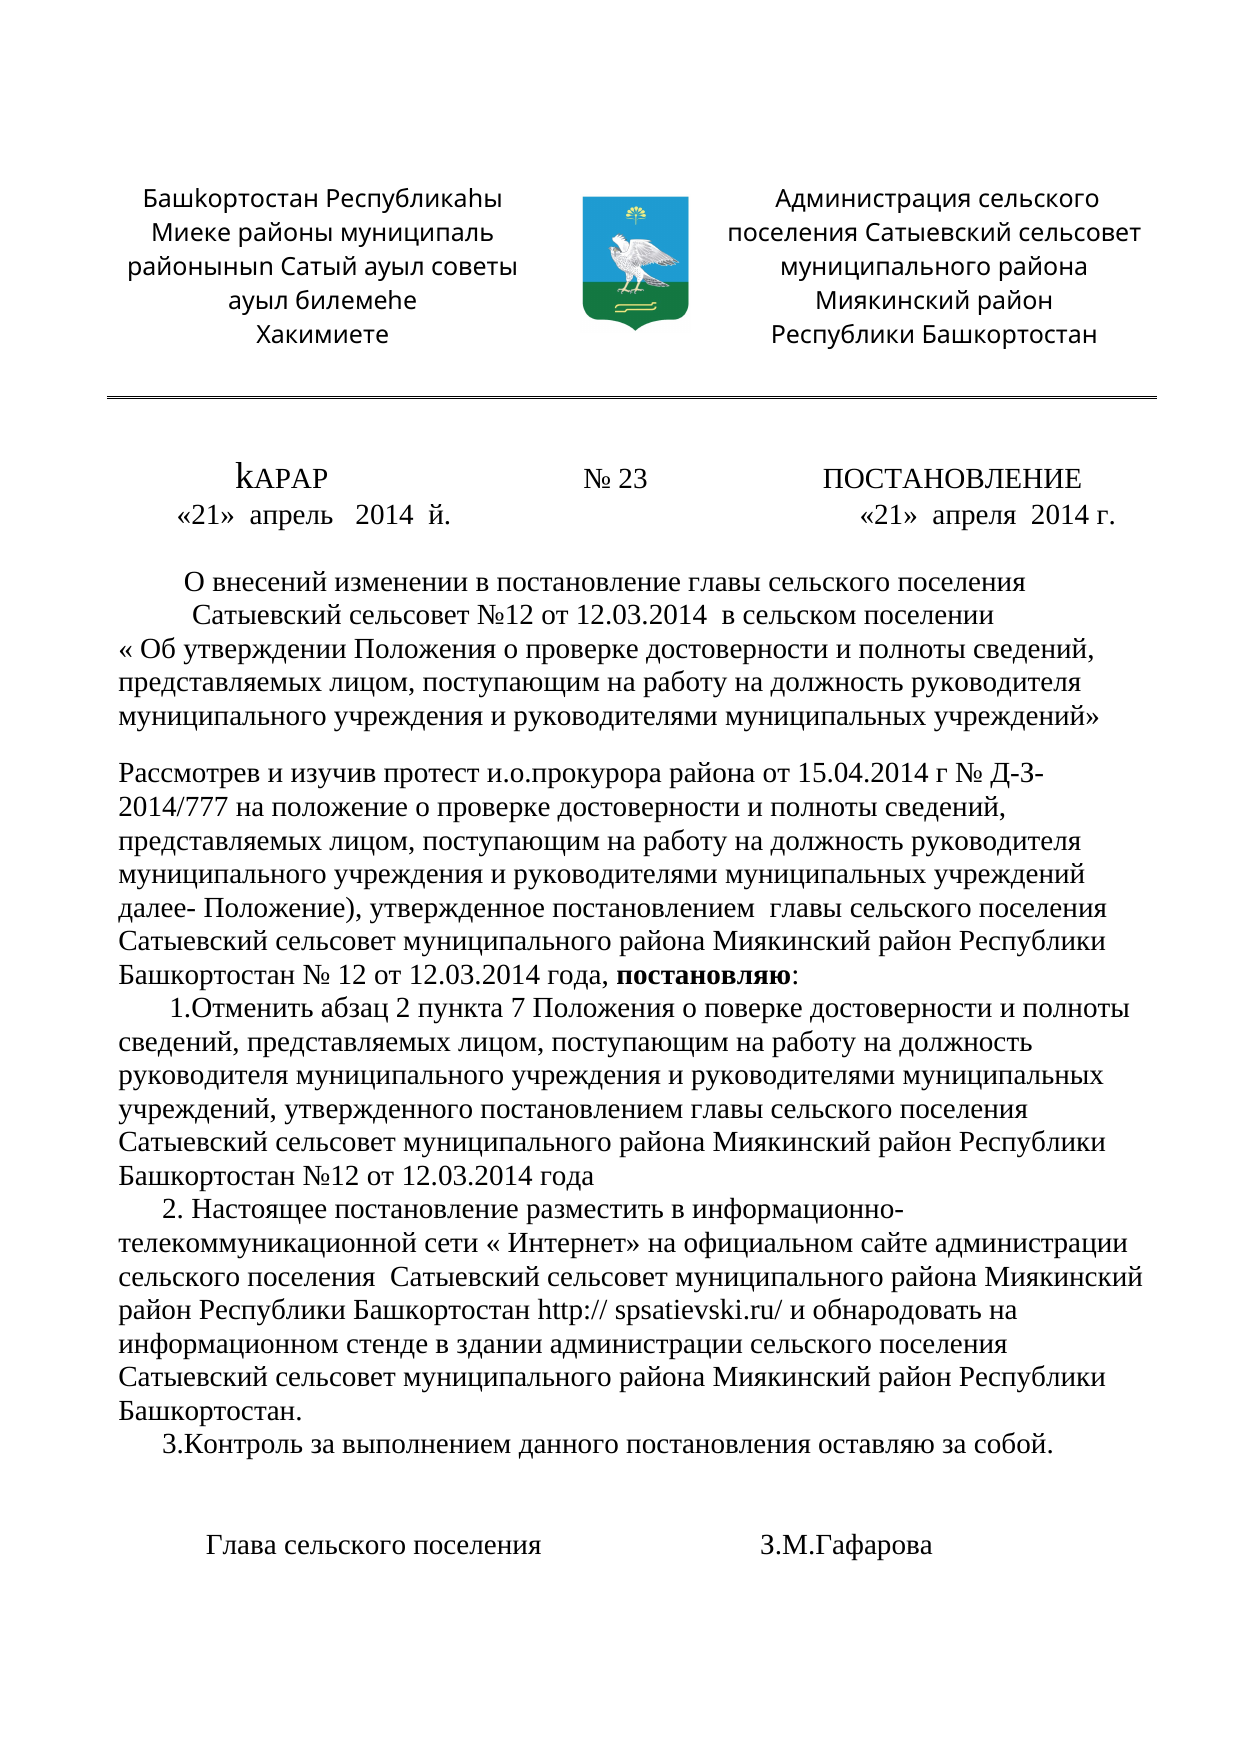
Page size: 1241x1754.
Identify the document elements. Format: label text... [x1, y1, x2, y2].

text Глава сельского поселения З.М.Гафарова [118, 1527, 1152, 1561]
text kАРАР № 23 ПОСТАНОВЛЕНИЕ [118, 454, 1152, 497]
title 1.Отменить абзац 2 пункта 7 Положения о поверке достоверности и полноты сведений, представляемых лицом, поступающим на работу на должность руководителя муниципального учреждения и руководителями муниципальных учреждений, утвержденного постановлением главы сельского поселения Сатыевский сельсовет муниципального района Миякинский район Республики Башкортостан №12 от 12.03.2014 года [118, 990, 1152, 1192]
text «21» апрель 2014 й. «21» апреля 2014 г. [118, 497, 1152, 530]
table_header Башkортостан Республикаhы Миeкe районы муниципаль районыныn Сатый ауыл советы ауыл билeмehе Хакимиeте [107, 180, 538, 396]
table_header [538, 180, 711, 396]
title 3.Контроль за выполнением данного постановления оставляю за собой. [118, 1426, 1152, 1460]
title Рассмотрев и изучив протест и.о.прокурора района от 15.04.2014 г № Д-З-2014/777 на положение о проверке достоверности и полноты сведений, представляемых лицом, поступающим на работу на должность руководителя муниципального учреждения и руководителями муниципальных учреждений далее- Положение), утвержденное постановлением главы сельского поселения Сатыевский сельсовет муниципального района Миякинский район Республики Башкортостан № 12 от 12.03.2014 года, постановляю: [118, 756, 1152, 990]
title О внесений изменении в постановление главы сельского поселения Сатыевский сельсовет №12 от 12.03.2014 в сельском поселении [118, 564, 1152, 631]
title « Об утверждении Положения о проверке достоверности и полноты сведений, представляемых лицом, поступающим на работу на должность руководителя муниципального учреждения и руководителями муниципальных учреждений» [118, 631, 1152, 732]
title 2. Настоящее постановление разместить в информационно-телекоммуникационной сети « Интернет» на официальном сайте администрации сельского поселения Сатыевский сельсовет муниципального района Миякинский район Республики Башкортостан http:// spsatievski.ru/ и обнародовать на информационном стенде в здании администрации сельского поселения Сатыевский сельсовет муниципального района Миякинский район Республики Башкортостан. [118, 1192, 1152, 1426]
table_header Администрация сельского поселения Сатыевский сельсовет муниципального района Миякинский район Республики Башкортостан [711, 180, 1157, 396]
